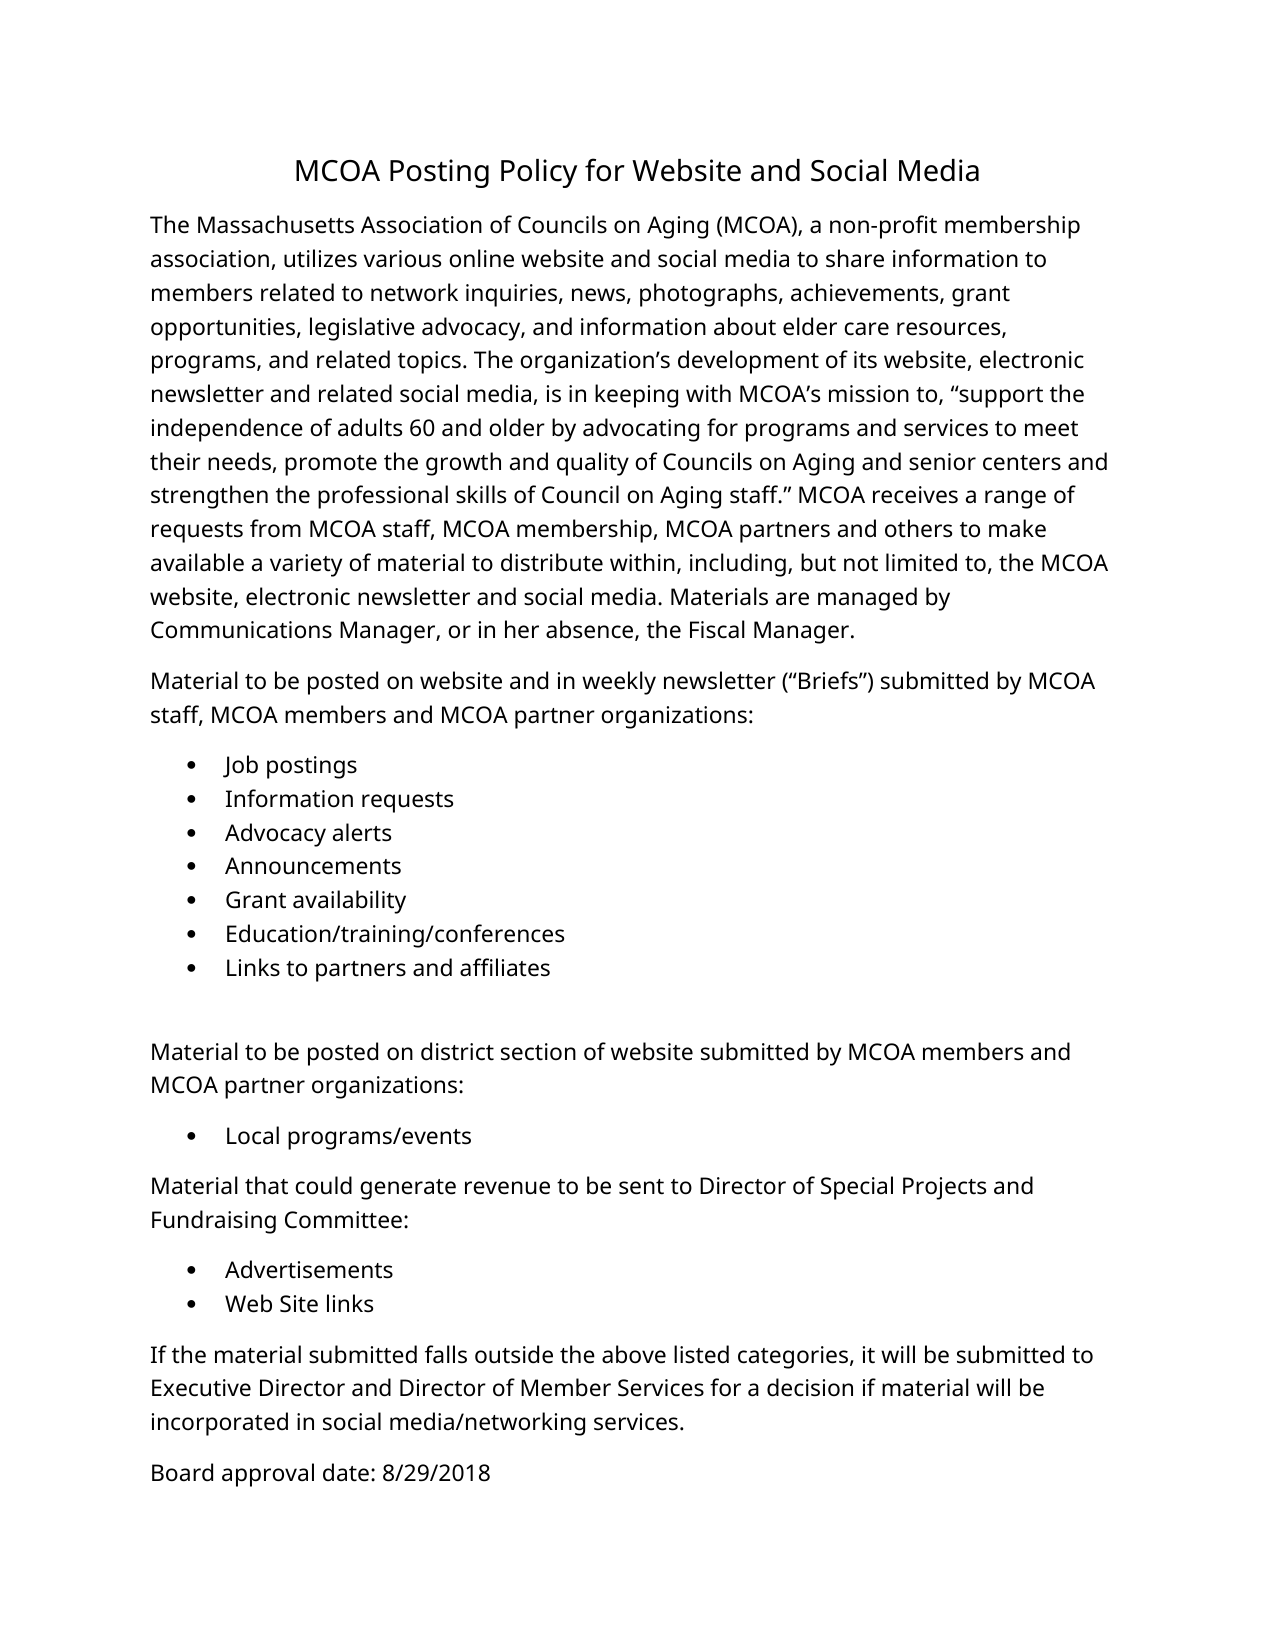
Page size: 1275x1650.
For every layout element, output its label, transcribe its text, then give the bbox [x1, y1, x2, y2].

list Advocacy alerts [187, 817, 1125, 848]
list Job postings [187, 749, 1125, 780]
text Material that could generate revenue to be sent to Director of Special Projects and Fundraising Committee: [150, 1170, 1125, 1235]
text Material to be posted on district section of website submitted by MCOA members and MCOA partner organizations: [150, 1036, 1125, 1101]
text If the material submitted falls outside the above listed categories, it will be submitted to Executive Director and Director of Member Services for a decision if material will be incorporated in social media/networking services. [150, 1339, 1125, 1437]
list Announcements [187, 850, 1125, 882]
text The Massachusetts Association of Councils on Aging (MCOA), a non-profit membership association, utilizes various online website and social media to share information to members related to network inquiries, news, photographs, achievements, grant opportunities, legislative advocacy, and information about elder care resources, programs, and related topics. The organization’s development of its website, electronic newsletter and related social media, is in keeping with MCOA’s mission to, “support the independence of adults 60 and older by advocating for programs and services to meet their needs, promote the growth and quality of Councils on Aging and senior centers and strengthen the professional skills of Council on Aging staff.” MCOA receives a range of requests from MCOA staff, MCOA membership, MCOA partners and others to make available a variety of material to distribute within, including, but not limited to, the MCOA website, electronic newsletter and social media. Materials are managed by Communications Manager, or in her absence, the Fiscal Manager. [150, 209, 1125, 646]
list Local programs/events [187, 1120, 1125, 1151]
text Board approval date: 8/29/2018 [150, 1457, 1125, 1488]
list Advertisements [187, 1254, 1125, 1286]
list Web Site links [187, 1288, 1125, 1319]
list Links to partners and affiliates [187, 952, 1125, 983]
list Education/training/conferences [187, 918, 1125, 949]
text Material to be posted on website and in weekly newsletter (“Briefs”) submitted by MCOA staff, MCOA members and MCOA partner organizations: [150, 665, 1125, 730]
text MCOA Posting Policy for Website and Social Media [150, 150, 1125, 190]
list Information requests [187, 783, 1125, 814]
list Grant availability [187, 884, 1125, 915]
